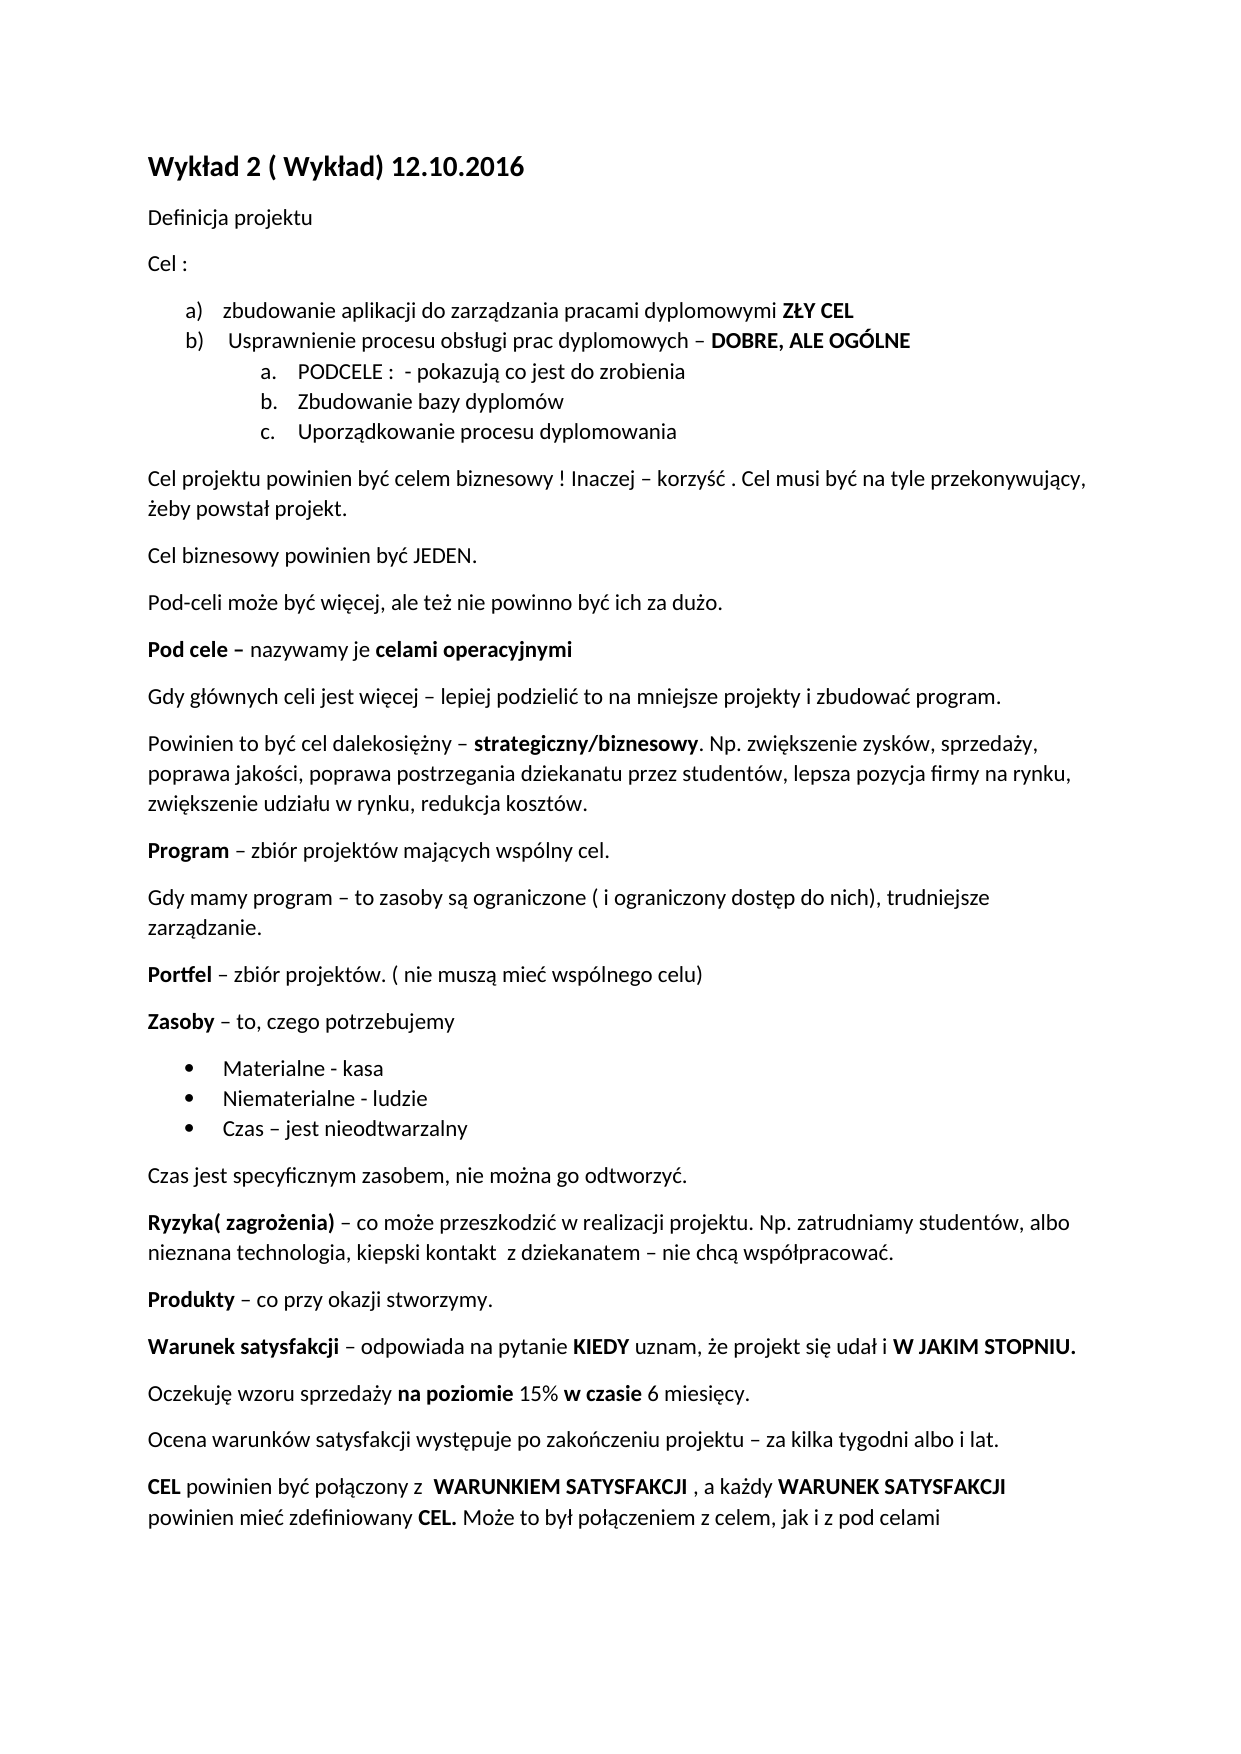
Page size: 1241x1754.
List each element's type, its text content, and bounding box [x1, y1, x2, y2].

list Usprawnienie procesu obsługi prac dyplomowych – DOBRE, ALE OGÓLNE [185, 327, 1093, 355]
text Gdy mamy program – to zasoby są ograniczone ( i ograniczony dostęp do nich), trudniejsze zarządzanie. [148, 883, 1093, 941]
text Ocena warunków satysfakcji występuje po zakończeniu projektu – za kilka tygodni albo i lat. [148, 1426, 1093, 1454]
text Definicja projektu [148, 203, 1093, 231]
text Cel projektu powinien być celem biznesowy ! Inaczej – korzyść . Cel musi być na tyle przekonywujący, żeby powstał projekt. [148, 464, 1093, 522]
list Czas – jest nieodtwarzalny [185, 1114, 1093, 1142]
text Powinien to być cel dalekosiężny – strategiczny/biznesowy. Np. zwiększenie zysków, sprzedaży, poprawa jakości, poprawa postrzegania dziekanatu przez studentów, lepsza pozycja firmy na rynku, zwiększenie udziału w rynku, redukcja kosztów. [148, 729, 1093, 817]
text Gdy głównych celi jest więcej – lepiej podzielić to na mniejsze projekty i zbudować program. [148, 682, 1093, 710]
list Zbudowanie bazy dyplomów [260, 387, 1093, 415]
text Oczekuję wzoru sprzedaży na poziomie 15% w czasie 6 miesięcy. [148, 1379, 1093, 1407]
text Produkty – co przy okazji stworzymy. [148, 1285, 1093, 1313]
list Uporządkowanie procesu dyplomowania [260, 417, 1093, 445]
text Zasoby – to, czego potrzebujemy [148, 1007, 1093, 1035]
text CEL powinien być połączony z WARUNKIEM SATYSFAKCJI , a każdy WARUNEK SATYSFAKCJI powinien mieć zdefiniowany CEL. Może to był połączeniem z celem, jak i z pod celami [148, 1472, 1093, 1531]
text Program – zbiór projektów mających wspólny cel. [148, 836, 1093, 864]
list PODCELE : - pokazują co jest do zrobienia [260, 357, 1093, 385]
text Pod cele – nazywamy je celami operacyjnymi [148, 635, 1093, 663]
text Pod-celi może być więcej, ale też nie powinno być ich za dużo. [148, 588, 1093, 616]
text Wykład 2 ( Wykład) 12.10.2016 [148, 148, 1093, 183]
text Ryzyka( zagrożenia) – co może przeszkodzić w realizacji projektu. Np. zatrudniamy studentów, albo nieznana technologia, kiepski kontakt z dziekanatem – nie chcą współpracować. [148, 1208, 1093, 1266]
text Czas jest specyficznym zasobem, nie można go odtworzyć. [148, 1161, 1093, 1189]
text Cel biznesowy powinien być JEDEN. [148, 541, 1093, 569]
list Materialne - kasa [185, 1054, 1093, 1082]
text Cel : [148, 249, 1093, 278]
text Portfel – zbiór projektów. ( nie muszą mieć wspólnego celu) [148, 960, 1093, 988]
list Niematerialne - ludzie [185, 1084, 1093, 1112]
text Warunek satysfakcji – odpowiada na pytanie KIEDY uznam, że projekt się udał i W JAKIM STOPNIU. [148, 1332, 1093, 1360]
list zbudowanie aplikacji do zarządzania pracami dyplomowymi ZŁY CEL [185, 296, 1093, 324]
